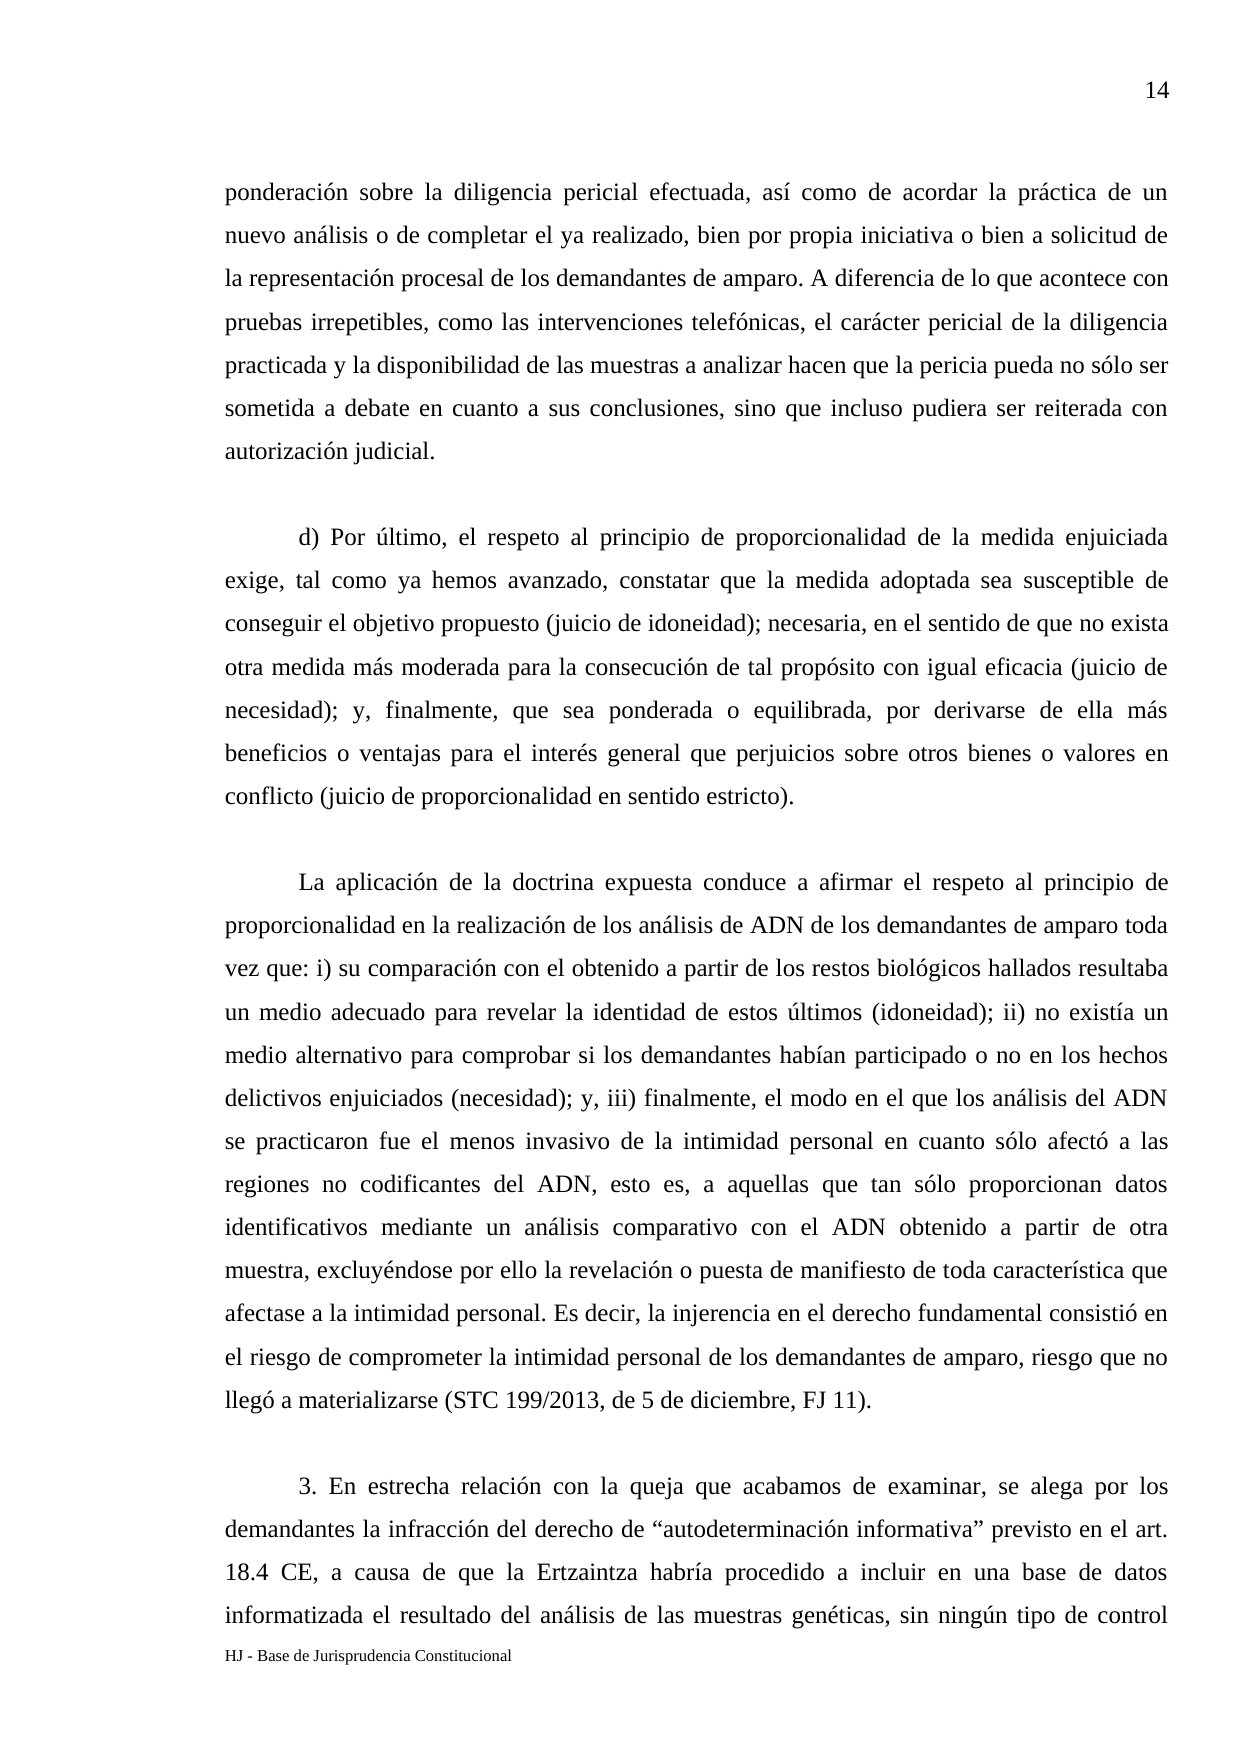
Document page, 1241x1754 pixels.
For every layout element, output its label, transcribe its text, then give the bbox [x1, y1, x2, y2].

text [224, 177, 1169, 465]
text La aplicación de la doctrina expuesta conduce a afirmar el respeto al principio de proporcionalidad en la realización de los análisis de ADN de los demandantes de amparo toda vez que: i) su comparación con el obtenido a partir de los restos biológicos hallados resultaba un medio adecuado para revelar la identidad de estos últimos (idoneidad); ii) no existía un medio alternativo para comprobar si los demandantes habían participado o no en los hechos delictivos enjuiciados (necesidad); y, iii) finalmente, el modo en el que los análisis del ADN se practicaron fue el menos invasivo de la intimidad personal en cuanto sólo afectó a las regiones no codificantes del ADN, esto es, a aquellas que tan sólo proporcionan datos identificativos mediante un análisis comparativo con el ADN obtenido a partir de otra muestra, excluyéndose por ello la revelación o puesta de manifiesto de toda característica que afectase a la intimidad personal. Es decir, la injerencia en el derecho fundamental consistió en el riesgo de comprometer la intimidad personal de los demandantes de amparo, riesgo que no llegó a materializarse (STC 199/2013, de 5 de diciembre, FJ 11). [224, 867, 1169, 1413]
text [224, 1471, 1169, 1629]
text d) Por último, el respeto al principio de proporcionalidad de la medida enjuiciada exige, tal como ya hemos avanzado, constatar que la medida adoptada sea susceptible de conseguir el objetivo propuesto (juicio de idoneidad); necesaria, en el sentido de que no exista otra medida más moderada para la consecución de tal propósito con igual eficacia (juicio de necesidad); y, finalmente, que sea ponderada o equilibrada, por derivarse de ella más beneficios o ventajas para el interés general que perjuicios sobre otros bienes o valores en conflicto (juicio de proporcionalidad en sentido estricto). [224, 522, 1169, 810]
